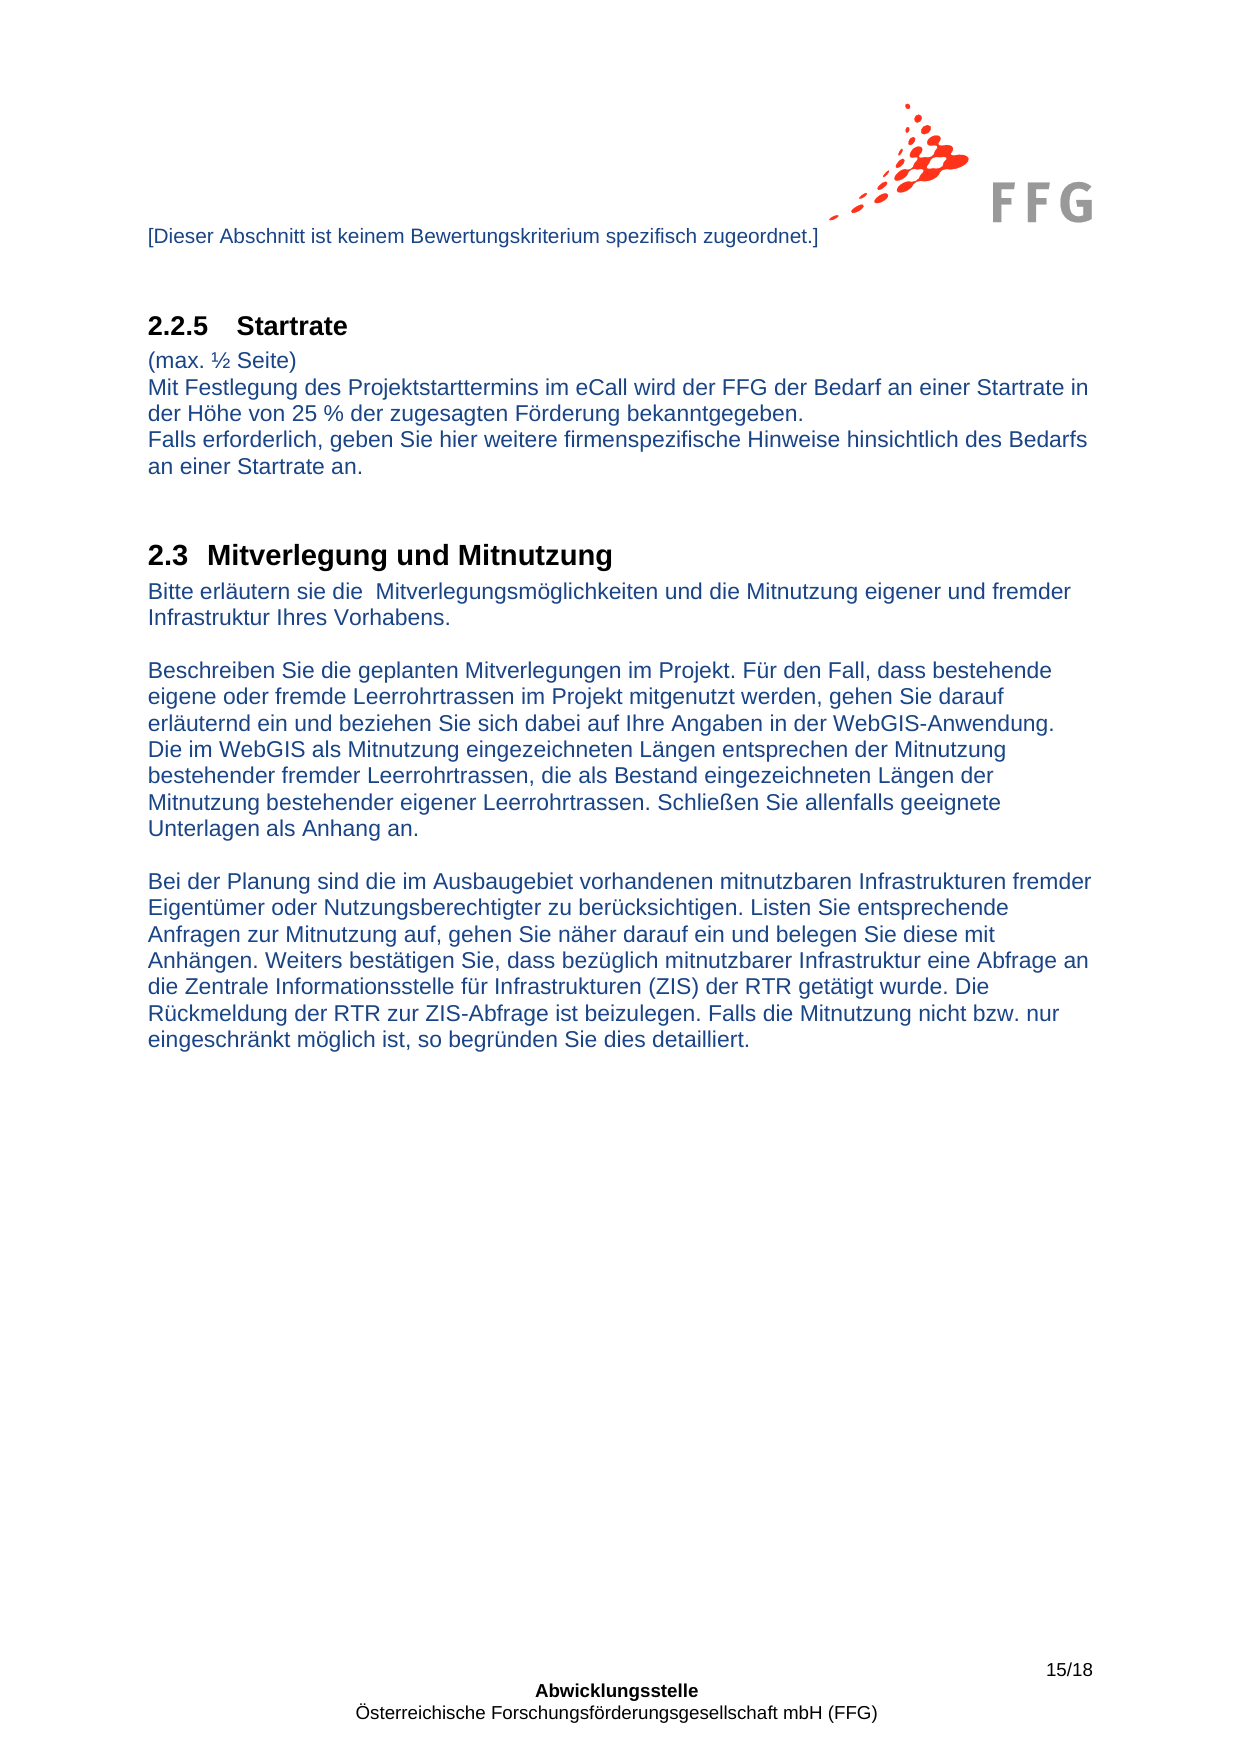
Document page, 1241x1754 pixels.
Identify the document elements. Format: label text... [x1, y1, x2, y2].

subtitle Mitverlegung und Mitnutzung [148, 538, 1092, 572]
text (max. ½ Seite) [148, 347, 1092, 373]
text Falls erforderlich, geben Sie hier weitere firmenspezifische Hinweise hinsichtlich des Bedarfs an einer Startrate an. [148, 426, 1092, 479]
text Beschreiben Sie die geplanten Mitverlegungen im Projekt. Für den Fall, dass bestehende eigene oder fremde Leerrohrtrassen im Projekt mitgenutzt werden, gehen Sie darauf erläuternd ein und beziehen Sie sich dabei auf Ihre Angaben in der WebGIS-Anwendung. Die im WebGIS als Mitnutzung eingezeichneten Längen entsprechen der Mitnutzung bestehender fremder Leerrohrtrassen, die als Bestand eingezeichneten Längen der Mitnutzung bestehender eigener Leerrohrtrassen. Schließen Sie allenfalls geeignete Unterlagen als Anhang an. [148, 657, 1092, 841]
text Bei der Planung sind die im Ausbaugebiet vorhandenen mitnutzbaren Infrastrukturen fremder Eigentümer oder Nutzungsberechtigter zu berücksichtigen. Listen Sie entsprechende Anfragen zur Mitnutzung auf, gehen Sie näher darauf ein und belegen Sie diese mit Anhängen. Weiters bestätigen Sie, dass bezüglich mitnutzbarer Infrastruktur eine Abfrage an die Zentrale Informationsstelle für Infrastrukturen (ZIS) der RTR getätigt wurde. Die Rückmeldung der RTR zur ZIS-Abfrage ist beizulegen. Falls die Mitnutzung nicht bzw. nur eingeschränkt möglich ist, so begründen Sie dies detailliert. [148, 868, 1092, 1052]
subtitle Startrate [148, 310, 1092, 341]
text [Dieser Abschnitt ist keinem Bewertungskriterium spezifisch zugeordnet.] [148, 223, 1092, 247]
text Bitte erläutern sie die Mitverlegungsmöglichkeiten und die Mitnutzung eigener und fremder Infrastruktur Ihres Vorhabens. [148, 578, 1092, 631]
text Mit Festlegung des Projektstarttermins im eCall wird der FFG der Bedarf an einer Startrate in der Höhe von 25 % der zugesagten Förderung bekanntgegeben. [148, 373, 1092, 426]
